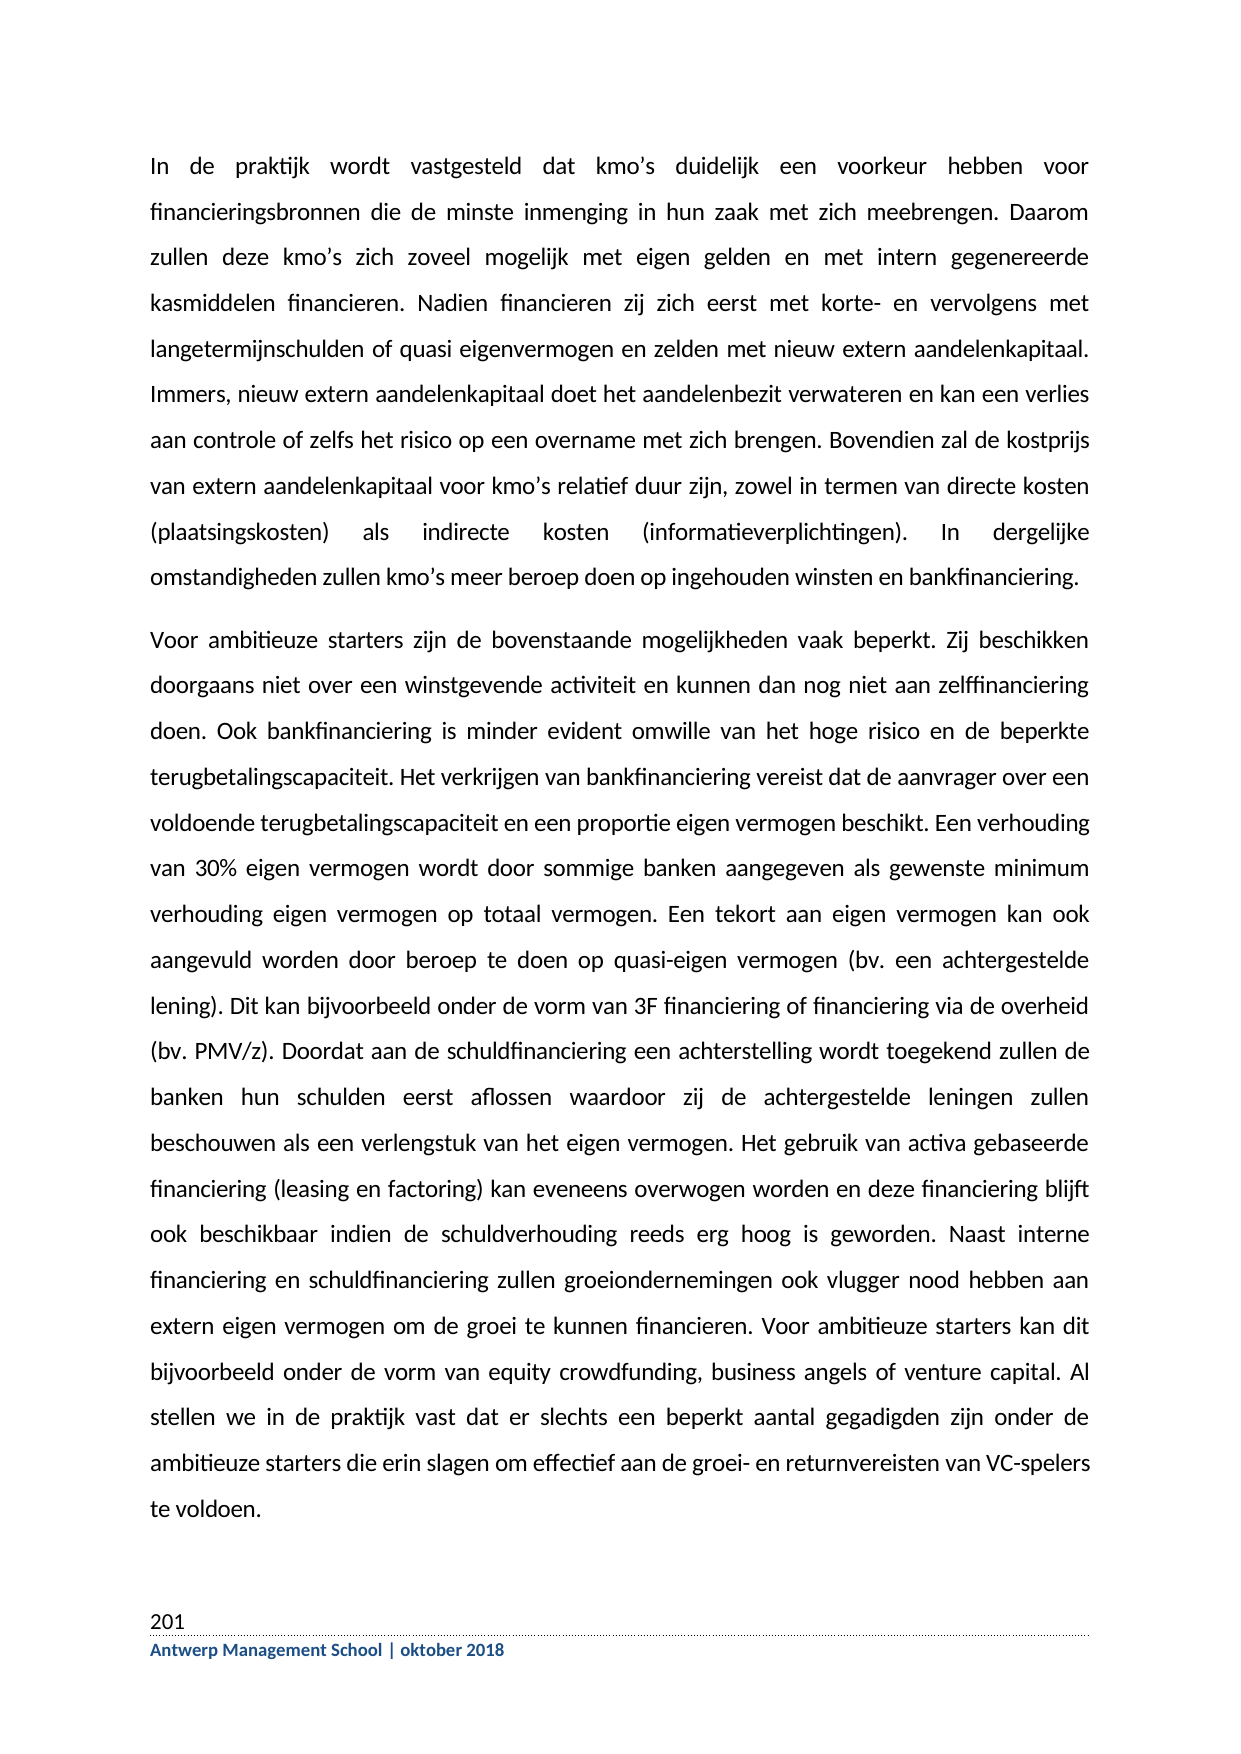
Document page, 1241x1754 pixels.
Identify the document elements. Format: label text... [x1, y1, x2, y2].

text Voor ambitieuze starters zijn de bovenstaande mogelijkheden vaak beperkt. Zij beschikken doorgaans niet over een winstgevende activiteit en kunnen dan nog niet aan zelffinanciering doen. Ook bankfinanciering is minder evident omwille van het hoge risico en de beperkte terugbetalingscapaciteit. Het verkrijgen van bankfinanciering vereist dat de aanvrager over een voldoende terugbetalingscapaciteit en een proportie eigen vermogen beschikt. Een verhouding van 30% eigen vermogen wordt door sommige banken aangegeven als gewenste minimum verhouding eigen vermogen op totaal vermogen. Een tekort aan eigen vermogen kan ook aangevuld worden door beroep te doen op quasi-eigen vermogen (bv. een achtergestelde lening). Dit kan bijvoorbeeld onder de vorm van 3F financiering of financiering via de overheid (bv. PMV/z). Doordat aan de schuldfinanciering een achterstelling wordt toegekend zullen de banken hun schulden eerst aflossen waardoor zij de achtergestelde leningen zullen beschouwen als een verlengstuk van het eigen vermogen. Het gebruik van activa gebaseerde financiering (leasing en factoring) kan eveneens overwogen worden en deze financiering blijft ook beschikbaar indien de schuldverhouding reeds erg hoog is geworden. Naast interne financiering en schuldfinanciering zullen groeiondernemingen ook vlugger nood hebben aan extern eigen vermogen om de groei te kunnen financieren. Voor ambitieuze starters kan dit bijvoorbeeld onder de vorm van equity crowdfunding, business angels of venture capital. Al stellen we in de praktijk vast dat er slechts een beperkt aantal gegadigden zijn onder de ambitieuze starters die erin slagen om effectief aan de groei- en returnvereisten van VC-spelers te voldoen. [150, 624, 1090, 1523]
text In de praktijk wordt vastgesteld dat kmo’s duidelijk een voorkeur hebben voor financieringsbronnen die de minste inmenging in hun zaak met zich meebrengen. Daarom zullen deze kmo’s zich zoveel mogelijk met eigen gelden en met intern gegenereerde kasmiddelen financieren. Nadien financieren zij zich eerst met korte- en vervolgens met langetermijnschulden of quasi eigenvermogen en zelden met nieuw extern aandelenkapitaal. Immers, nieuw extern aandelenkapitaal doet het aandelenbezit verwateren en kan een verlies aan controle of zelfs het risico op een overname met zich brengen. Bovendien zal de kostprijs van extern aandelenkapitaal voor kmo’s relatief duur zijn, zowel in termen van directe kosten (plaatsingskosten) als indirecte kosten (informatieverplichtingen). In dergelijke omstandigheden zullen kmo’s meer beroep doen op ingehouden winsten en bankfinanciering. [150, 150, 1090, 592]
